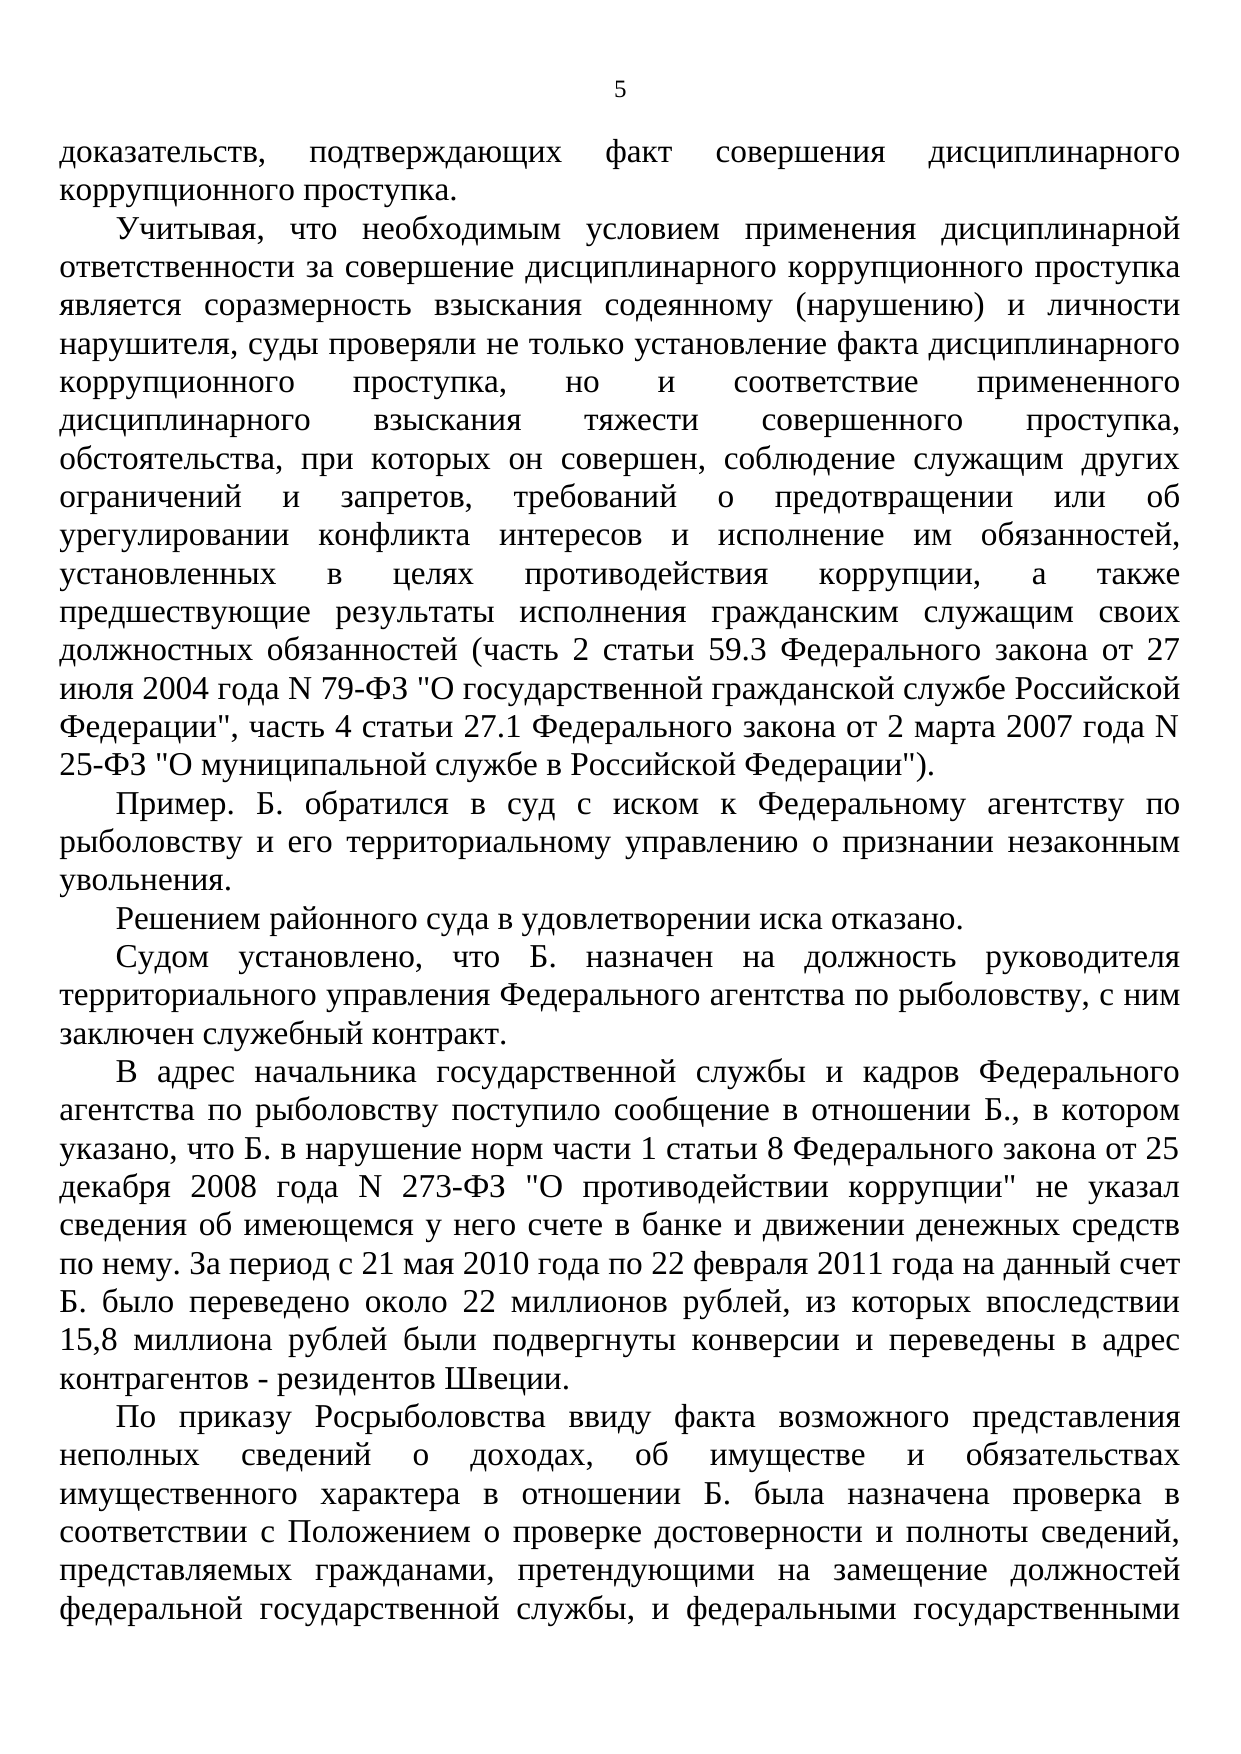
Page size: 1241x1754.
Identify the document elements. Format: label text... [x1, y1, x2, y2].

text В адрес начальника государственной службы и кадров Федерального агентства по рыболовству поступило сообщение в отношении Б., в котором указано, что Б. в нарушение норм части 1 статьи 8 Федерального закона от 25 декабря 2008 года N 273-ФЗ "О противодействии коррупции" не указал сведения об имеющемся у него счете в банке и движении денежных средств по нему. За период с 21 мая 2010 года по 22 февраля 2011 года на данный счет Б. было переведено около 22 миллионов рублей, из которых впоследствии 15,8 миллиона рублей были подвергнуты конверсии и переведены в адрес контрагентов - резидентов Швеции. [59, 1051, 1181, 1396]
text Решением районного суда в удовлетворении иска отказано. [59, 898, 1181, 936]
text Учитывая, что необходимым условием применения дисциплинарной ответственности за совершение дисциплинарного коррупционного проступка является соразмерность взыскания содеянному (нарушению) и личности нарушителя, суды проверяли не только установление факта дисциплинарного коррупционного проступка, но и соответствие примененного дисциплинарного взыскания тяжести совершенного проступка, обстоятельства, при которых он совершен, соблюдение служащим других ограничений и запретов, требований о предотвращении или об урегулировании конфликта интересов и исполнение им обязанностей, установленных в целях противодействия коррупции, а также предшествующие результаты исполнения гражданским служащим своих должностных обязанностей (часть 2 статьи 59.3 Федерального закона от 27 июля 2004 года N 79-ФЗ "О государственной гражданской службе Российской Федерации", часть 4 статьи 27.1 Федерального закона от 2 марта 2007 года N 25-ФЗ "О муниципальной службе в Российской Федерации"). [59, 208, 1181, 783]
text Пример. Б. обратился в суд с иском к Федеральному агентству по рыболовству и его территориальному управлению о признании незаконным увольнения. [59, 783, 1181, 898]
text Судом установлено, что Б. назначен на должность руководителя территориального управления Федерального агентства по рыболовству, с ним заключен служебный контракт. [59, 936, 1181, 1051]
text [59, 1396, 1181, 1626]
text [59, 131, 1181, 208]
